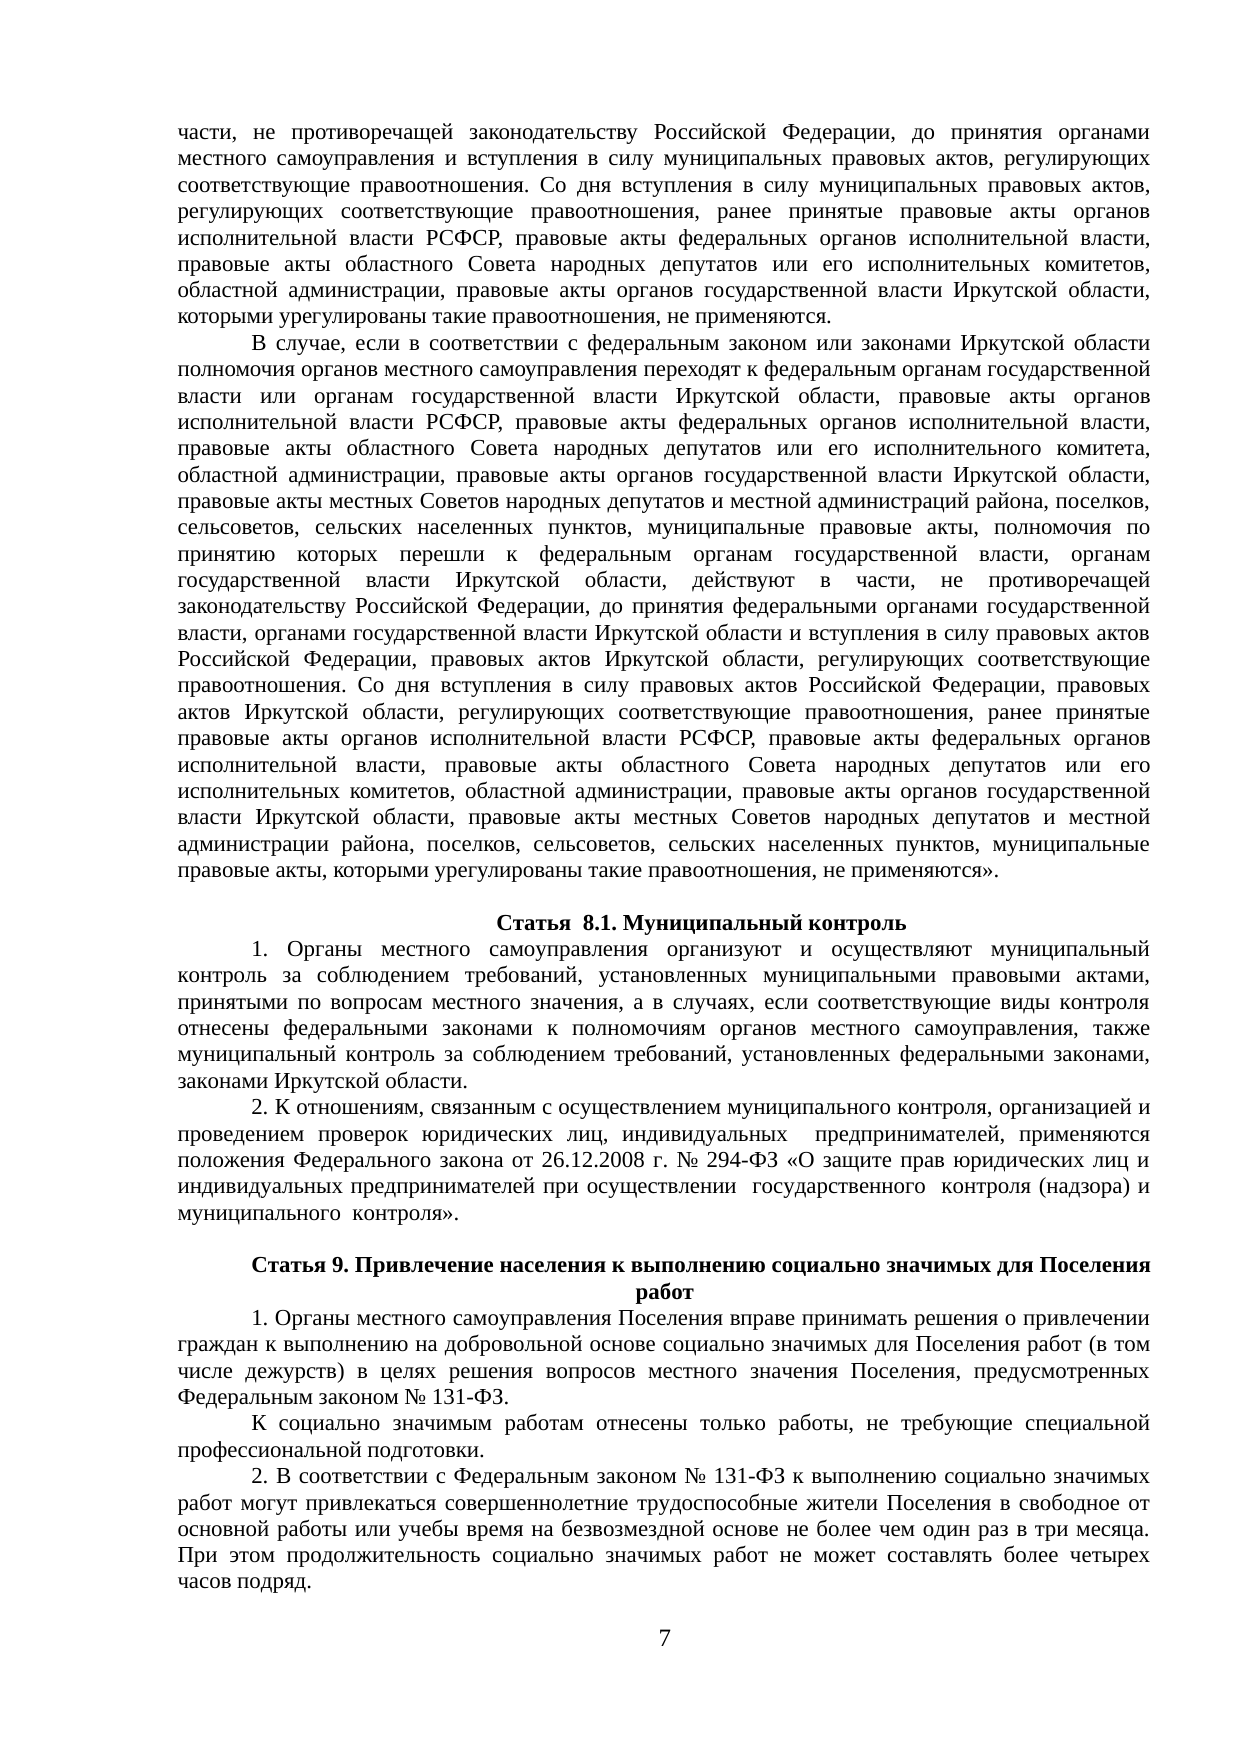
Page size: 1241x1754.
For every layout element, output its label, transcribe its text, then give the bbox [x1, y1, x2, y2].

text 1. Органы местного самоуправления организуют и осуществляют муниципальный контроль за соблюдением требований, установленных муниципальными правовыми актами, принятыми по вопросам местного значения, а в случаях, если соответствующие виды контроля отнесены федеральными законами к полномочиям органов местного самоуправления, также муниципальный контроль за соблюдением требований, установленных федеральными законами, законами Иркутской области. [177, 935, 1152, 1093]
text К социально значимым работам отнесены только работы, не требующие специальной профессиональной подготовки. [177, 1409, 1152, 1462]
text 1. Органы местного самоуправления Поселения вправе принимать решения о привлечении граждан к выполнению на добровольной основе социально значимых для Поселения работ (в том числе дежурств) в целях решения вопросов местного значения Поселения, предусмотренных Федеральным законом № 131-ФЗ. [177, 1304, 1152, 1409]
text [177, 118, 1152, 329]
text 2. В соответствии с Федеральным законом № 131-ФЗ к выполнению социально значимых работ могут привлекаться совершеннолетние трудоспособные жители Поселения в свободное от основной работы или учебы время на безвозмездной основе не более чем один раз в три месяца. При этом продолжительность социально значимых работ не может составлять более четырех часов подряд. [177, 1462, 1152, 1594]
text 2. К отношениям, связанным с осуществлением муниципального контроля, организацией и проведением проверок юридических лиц, индивидуальных предпринимателей, применяются положения Федерального закона от 26.12.2008 г. № 294-ФЗ «О защите прав юридических лиц и индивидуальных предпринимателей при осуществлении государственного контроля (надзора) и муниципального контроля». [177, 1093, 1152, 1225]
text Статья 8.1. Муниципальный контроль [177, 909, 1152, 935]
text В случае, если в соответствии с федеральным законом или законами Иркутской области полномочия органов местного самоуправления переходят к федеральным органам государственной власти или органам государственной власти Иркутской области, правовые акты органов исполнительной власти РСФСР, правовые акты федеральных органов исполнительной власти, правовые акты областного Совета народных депутатов или его исполнительного комитета, областной администрации, правовые акты органов государственной власти Иркутской области, правовые акты местных Советов народных депутатов и местной администраций района, поселков, сельсоветов, сельских населенных пунктов, муниципальные правовые акты, полномочия по принятию которых перешли к федеральным органам государственной власти, органам государственной власти Иркутской области, действуют в части, не противоречащей законодательству Российской Федерации, до принятия федеральными органами государственной власти, органами государственной власти Иркутской области и вступления в силу правовых актов Российской Федерации, правовых актов Иркутской области, регулирующих соответствующие правоотношения. Со дня вступления в силу правовых актов Российской Федерации, правовых актов Иркутской области, регулирующих соответствующие правоотношения, ранее принятые правовые акты органов исполнительной власти РСФСР, правовые акты федеральных органов исполнительной власти, правовые акты областного Совета народных депутатов или его исполнительных комитетов, областной администрации, правовые акты органов государственной власти Иркутской области, правовые акты местных Советов народных депутатов и местной администрации района, поселков, сельсоветов, сельских населенных пунктов, муниципальные правовые акты, которыми урегулированы такие правоотношения, не применяются». [177, 329, 1152, 882]
text Статья 9. Привлечение населения к выполнению социально значимых для Поселения работ [177, 1251, 1152, 1304]
